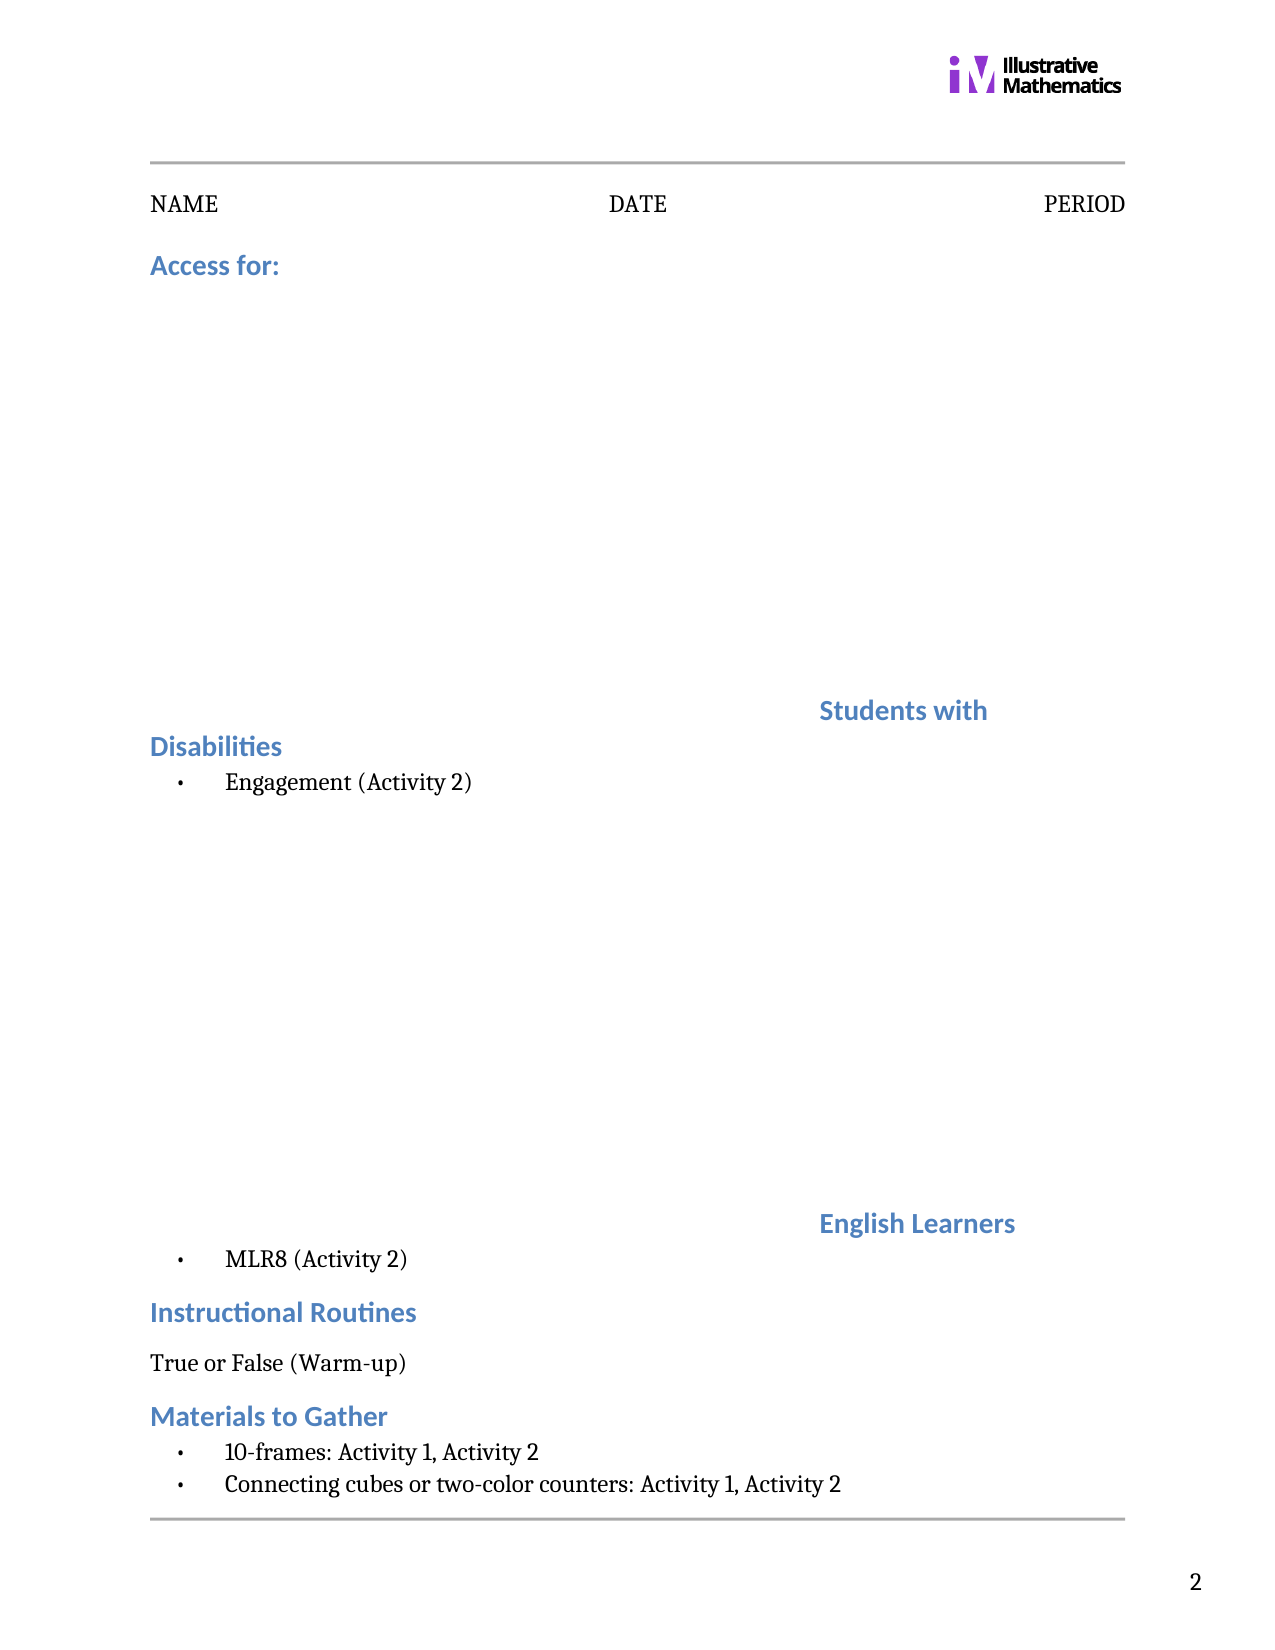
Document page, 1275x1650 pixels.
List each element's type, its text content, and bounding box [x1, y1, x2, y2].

text True or False (Warm-up) [150, 1349, 1125, 1377]
subtitle Students with Disabilities [150, 304, 1125, 764]
subtitle Instructional Routines [150, 1294, 1125, 1330]
subtitle English Learners [150, 817, 1125, 1241]
picture [949, 55, 1121, 93]
list MLR8 (Activity 2) [175, 1245, 1125, 1273]
subtitle Materials to Gather [150, 1398, 1125, 1434]
list Connecting cubes or two-color counters: Activity 1, Activity 2 [175, 1470, 1125, 1499]
subtitle Access for: [150, 247, 1125, 283]
list 10-frames: Activity 1, Activity 2 [175, 1438, 1125, 1466]
list Engagement (Activity 2) [175, 767, 1125, 796]
